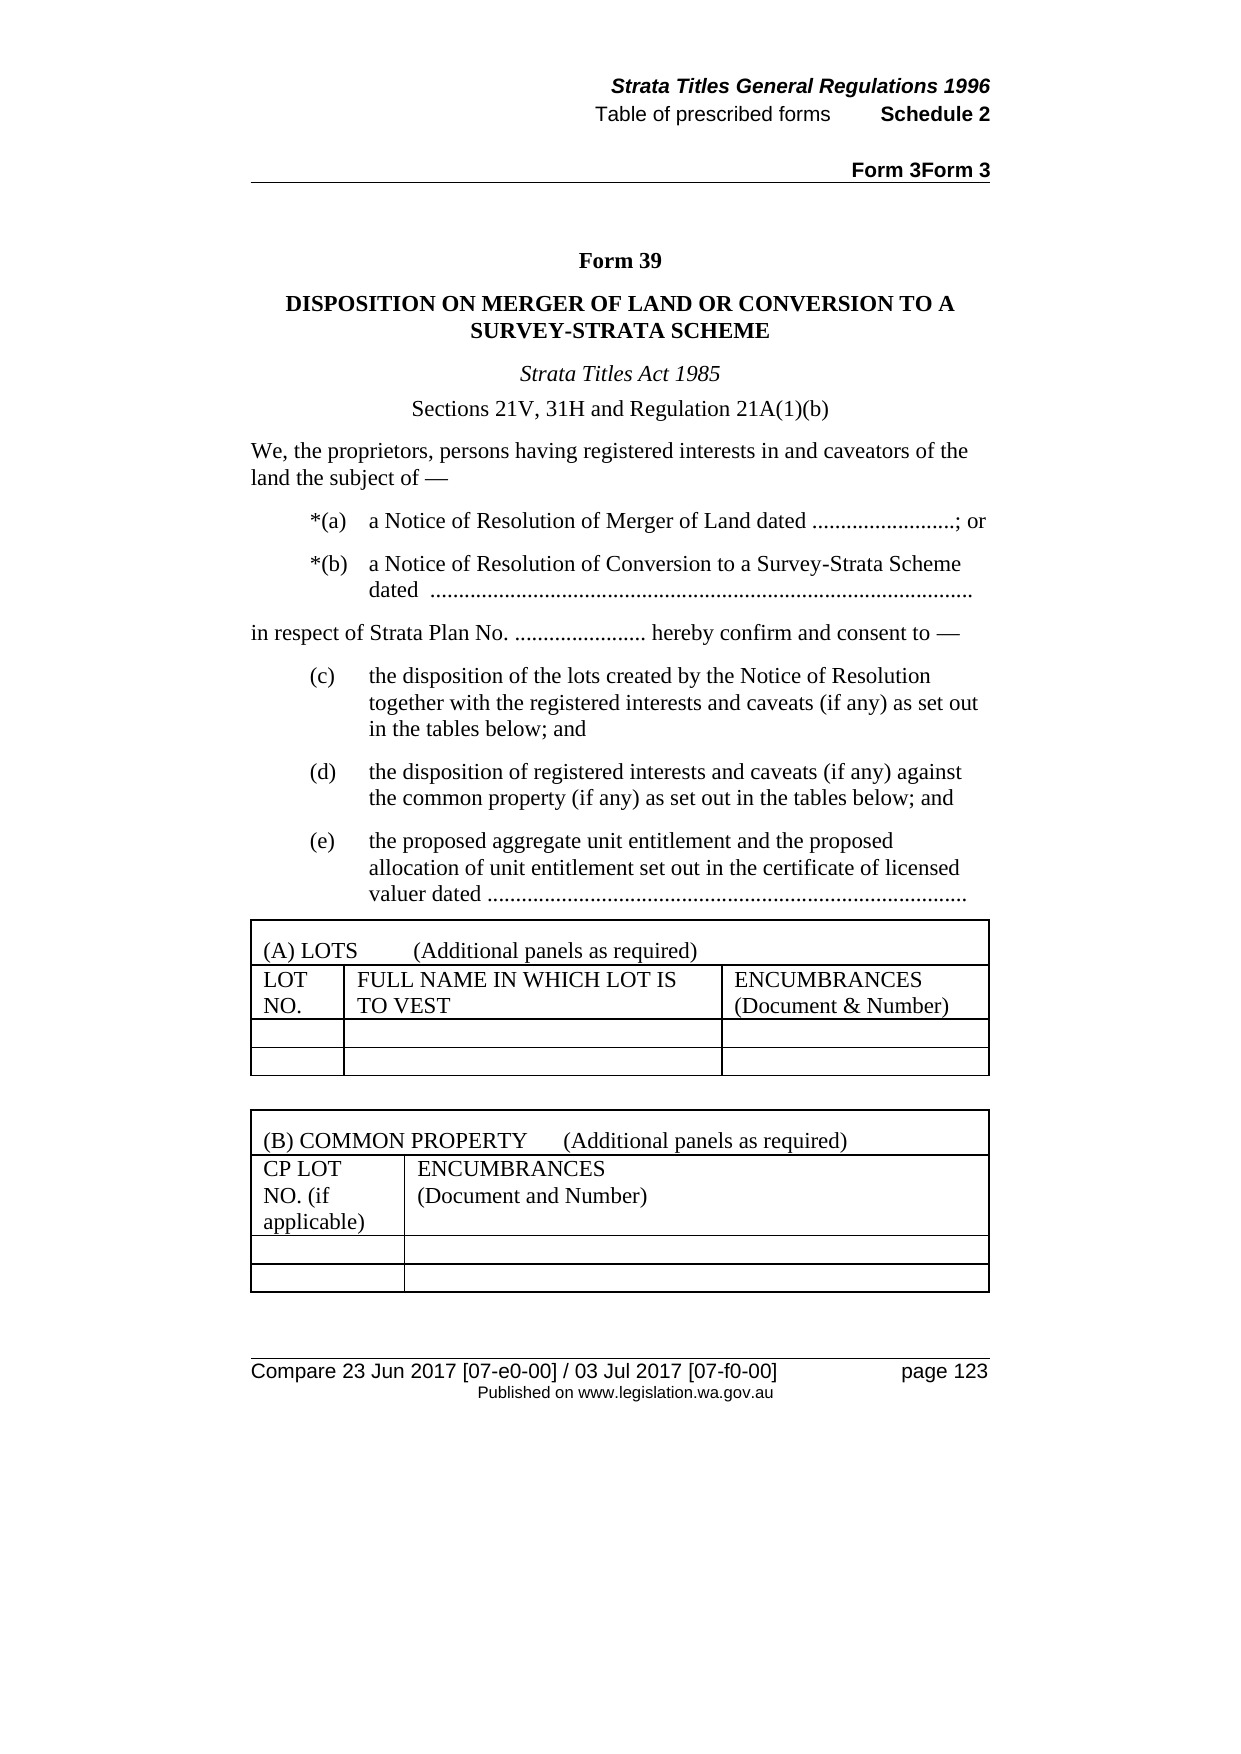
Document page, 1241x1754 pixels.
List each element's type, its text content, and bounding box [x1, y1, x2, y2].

table_cell FULL NAME IN WHICH IS TO VEST [345, 966, 721, 1018]
table_header (A) LOTS (Additional panels as required) [252, 921, 988, 964]
table_cell [252, 1236, 404, 1263]
table_cell [252, 1020, 343, 1046]
table_cell CP NO. (if applicable) [252, 1156, 404, 1234]
text (c) the disposition of the lots created by the Notice of Resolution together with the registered interests and caveats (if any) as set out in the tables below; and [251, 662, 990, 741]
table_cell [345, 1048, 721, 1074]
table_cell [252, 1265, 404, 1291]
table_cell [405, 1236, 988, 1263]
subtitle Strata Titles Act 1985 [251, 360, 990, 386]
text *(b) a Notice of Resolution of Conversion to a Survey-Strata Scheme dated ............................................................................................... [251, 550, 990, 603]
table_header (B) COMMON PROPERTY (Additional panels as required) [252, 1111, 988, 1154]
table_cell [252, 1048, 343, 1074]
table_cell [345, 1020, 721, 1046]
table_cell [723, 1020, 988, 1046]
table_cell ENCUMBRANCES (Document & Number) [723, 966, 988, 1018]
subtitle Form 39 [251, 247, 990, 274]
table_cell [723, 1048, 988, 1074]
text *(a) a Notice of Resolution of Merger of Land dated .........................; or [251, 507, 990, 533]
table_cell ENCUMBRANCES (Document and Number) [405, 1156, 988, 1234]
subtitle DISPOSITION ON MERGER OF LAND OR CONVERSION TO A SURVEY-STRATA SCHEME [251, 291, 990, 343]
text We, the proprietors, persons having registered interests in and caveators of the land the subject of — [251, 438, 990, 490]
text (d) the disposition of registered interests and caveats (if any) against the common property (if any) as set out in the tables below; and [251, 758, 990, 811]
table_cell LOT NO. [252, 966, 343, 1018]
text in respect of Strata Plan No. ....................... hereby confirm and consent to — [251, 619, 990, 646]
subtitle Sections 21V, 31H and Regulation 21A(1)(b) [251, 394, 990, 421]
table_cell [405, 1265, 988, 1291]
text (e) the proposed aggregate unit entitlement and the proposed allocation of unit entitlement set out in the certificate of licensed valuer dated .................................................................................... [251, 827, 990, 907]
